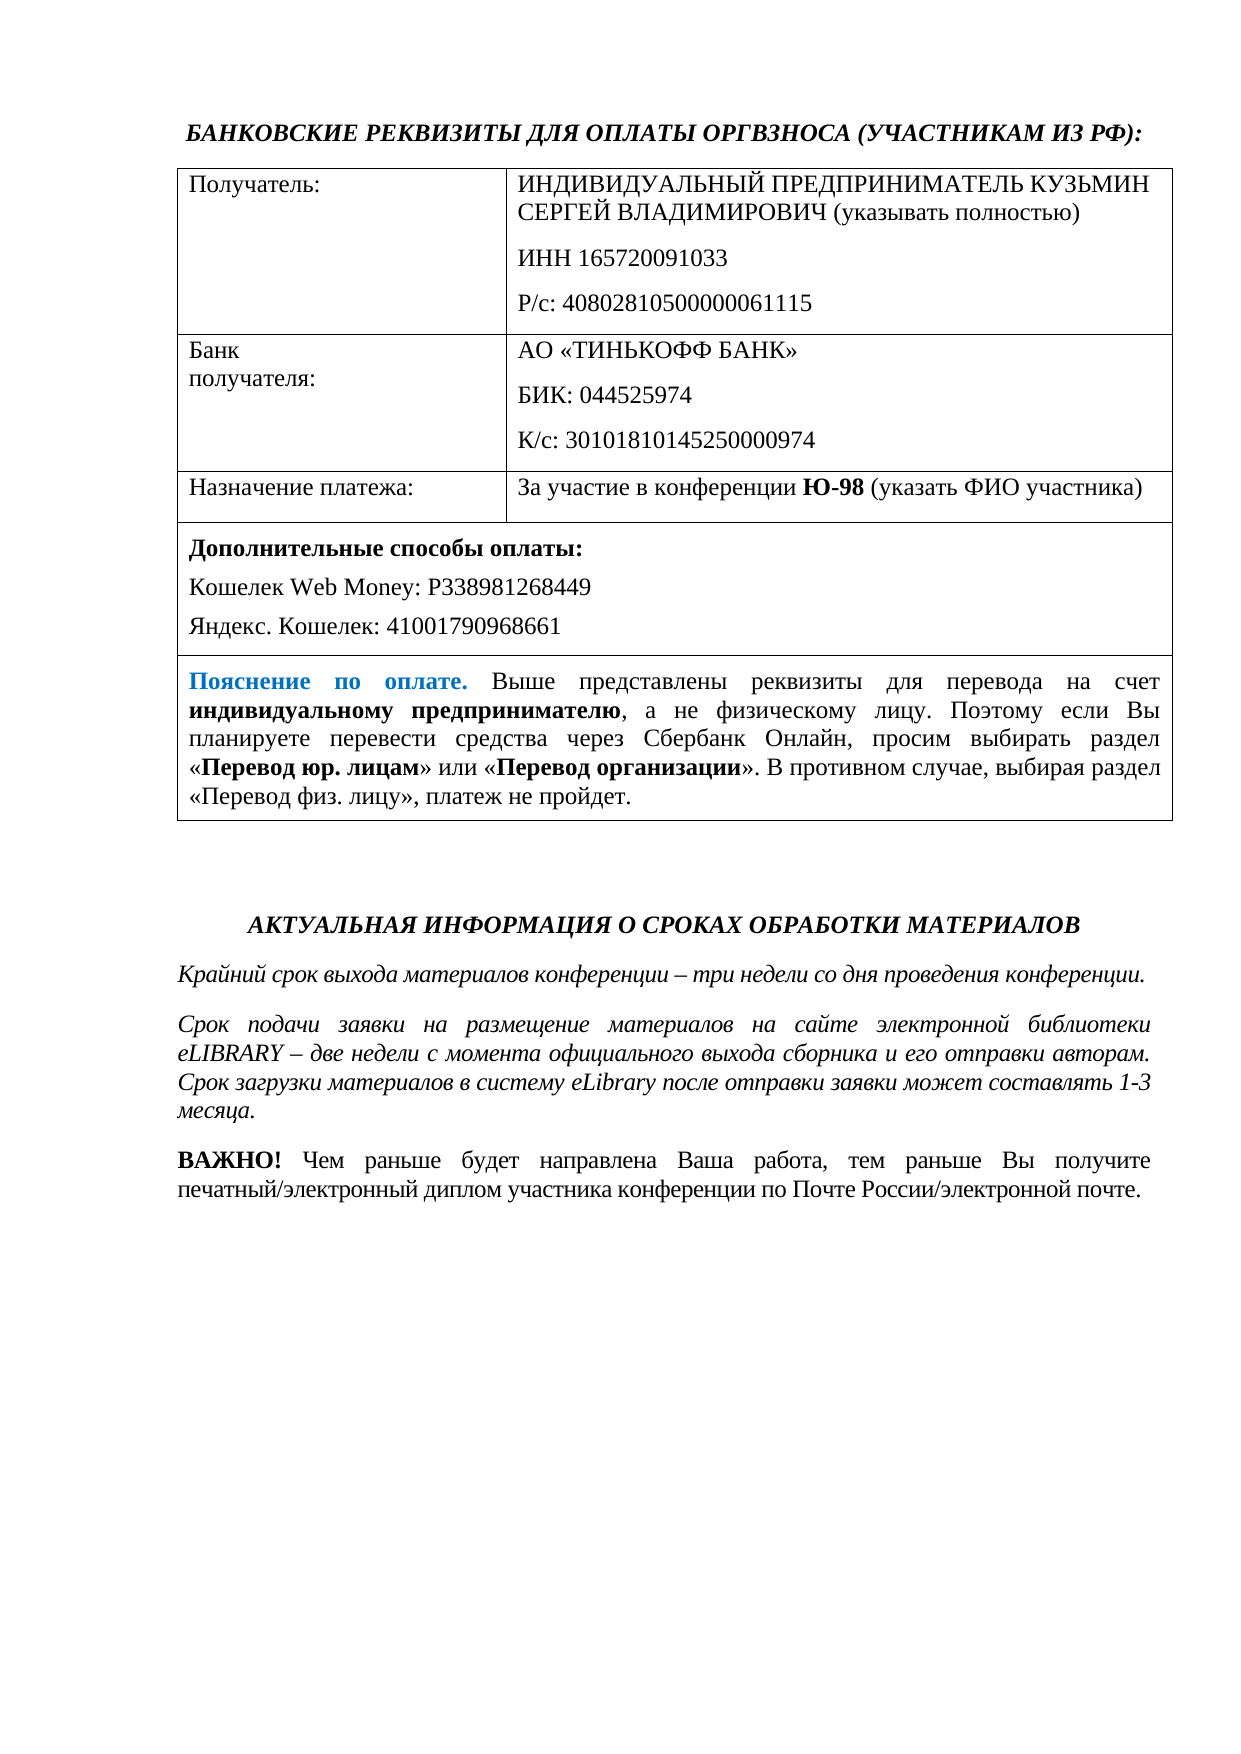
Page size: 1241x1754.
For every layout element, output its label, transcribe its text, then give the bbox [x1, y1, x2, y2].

text Срок подачи заявки на размещение материалов на сайте электронной библиотеки eLIBRARY – две недели с момента официального выхода сборника и его отправки авторам. Срок загрузки материалов в систему eLibrary после отправки заявки может составлять 1-3 месяца. [177, 1009, 1152, 1124]
text АКТУАЛЬНАЯ ИНФОРМАЦИЯ О СРОКАХ ОБРАБОТКИ МАТЕРИАЛОВ [177, 910, 1152, 939]
table_cell АО «ТИНЬКОФФ БАНК» БИК: 044525974 К/с: 30101810145250000974 [507, 335, 1172, 471]
table_cell Пояснение по оплате. Выше представлены реквизиты для перевода на счет индивидуальному предпринимателю, а не физическому лицу. Поэтому если Вы планируете перевести средства через Сбербанк Онлайн, просим выбирать раздел «Перевод юр. лицам» или «Перевод организации». В противном случае, выбирая раздел «Перевод физ. лицу», платеж не пройдет. [178, 656, 1172, 820]
table_cell Назначение платежа: [178, 472, 506, 522]
text БАНКОВСКИЕ РЕКВИЗИТЫ ДЛЯ ОПЛАТЫ ОРГВЗНОСА (УЧАСТНИКАМ ИЗ РФ): [177, 118, 1152, 147]
table_header ИНДИВИДУАЛЬНЫЙ ПРЕДПРИНИМАТЕЛЬ КУЗЬМИН СЕРГЕЙ ВЛАДИМИРОВИЧ (указывать полностью) ИНН 165720091033 Р/с: 40802810500000061115 [507, 169, 1172, 334]
text Крайний срок выхода материалов конференции – три недели со дня проведения конференции. [177, 959, 1152, 988]
table_header Получатель: [178, 169, 506, 334]
table_cell За участие в конференции Ю-98 (указать ФИО участника) [507, 472, 1172, 522]
table_cell Дополнительные способы оплаты: Кошелек Web Money: Р338981268449 Яндекс. Кошелек: 41001790968661 [178, 523, 1172, 654]
text ВАЖНО! Чем раньше будет направлена Ваша работа, тем раньше Вы получите печатный/электронный диплом участника конференции по Почте России/электронной почте. [177, 1145, 1152, 1202]
table_cell Банк получателя: [178, 335, 506, 471]
